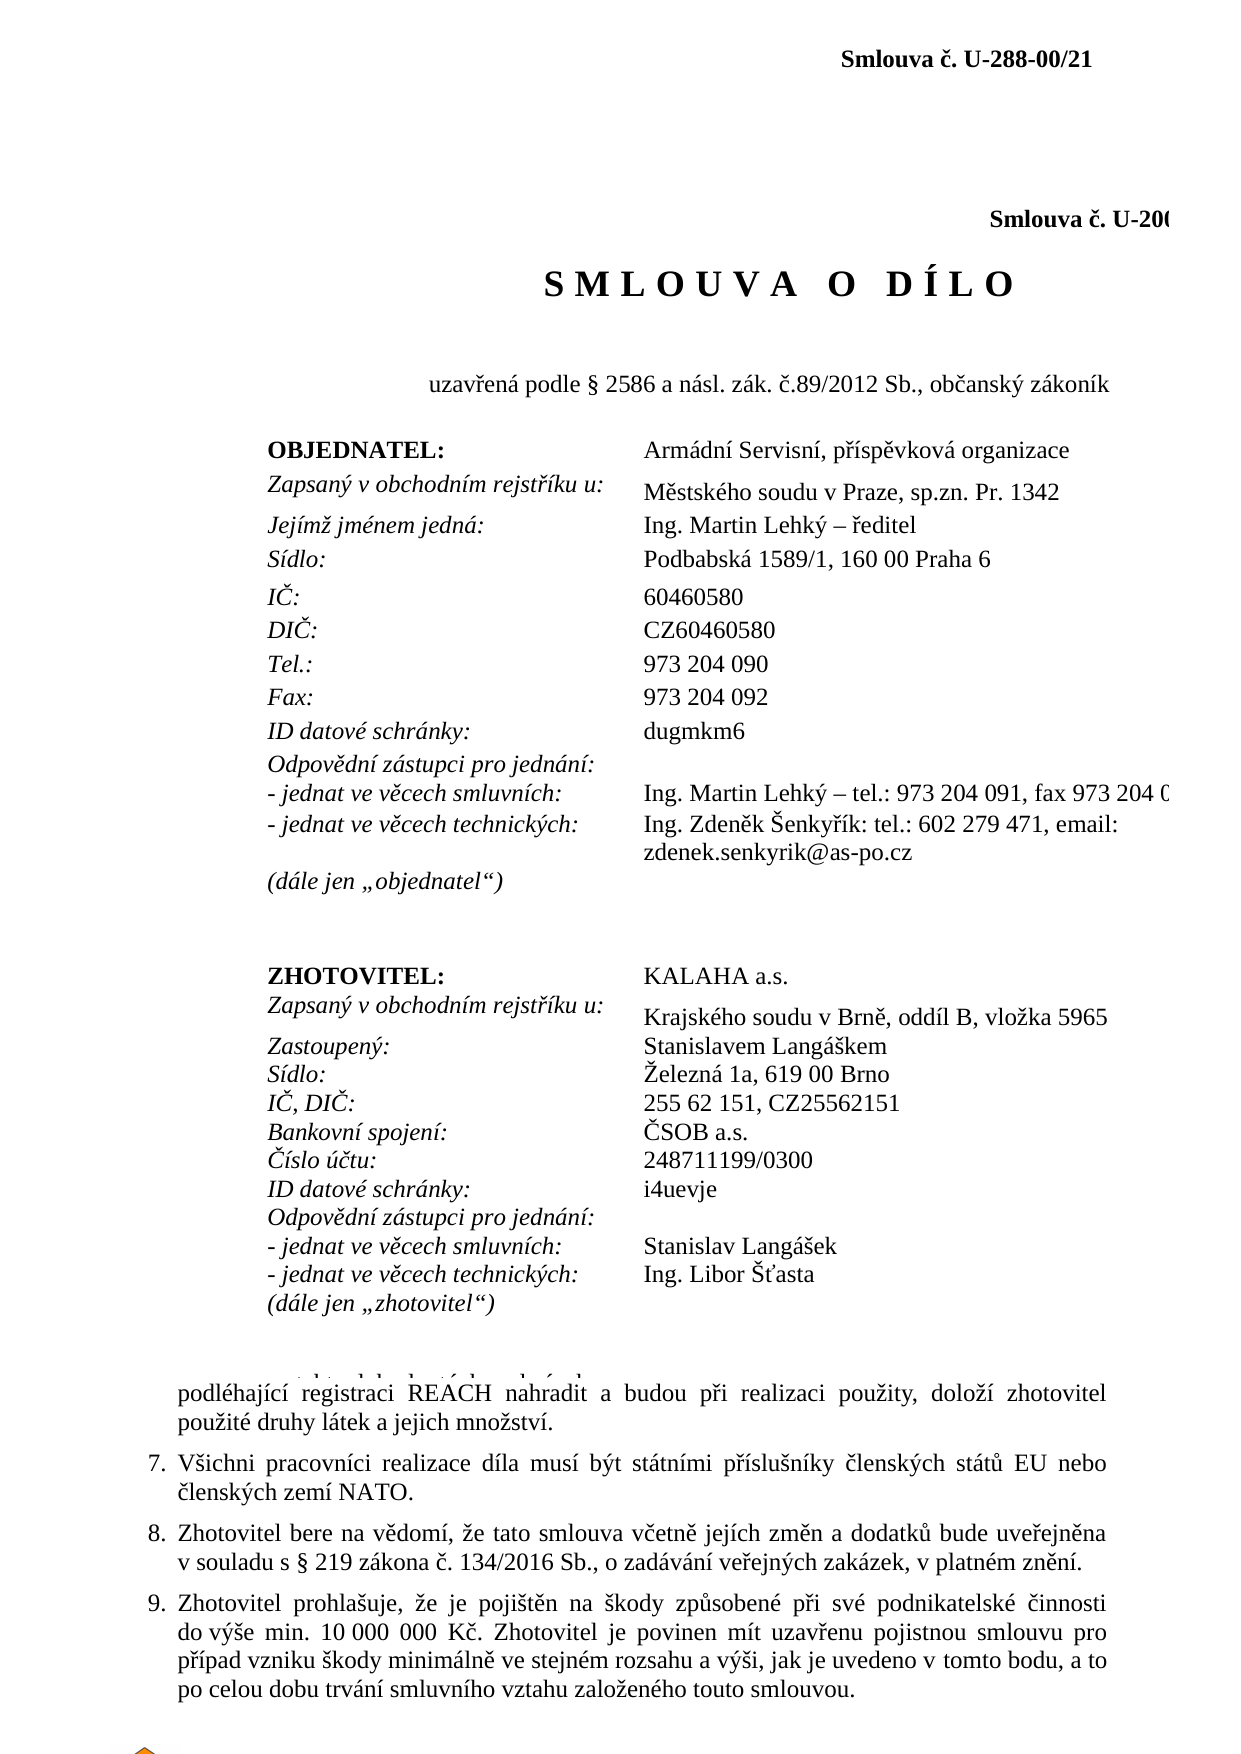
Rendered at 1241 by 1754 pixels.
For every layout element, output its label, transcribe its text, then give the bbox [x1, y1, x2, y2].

list Zhotovitel prohlašuje, že je pojištěn na škody způsobené při své podnikatelské činnosti do výše min. 10 000 000 Kč. Zhotovitel je povinen mít uzavřenu pojistnou smlouvu pro případ vzniku škody minimálně ve stejném rozsahu a výši, jak je uvedeno v tomto bodu, a to po celou dobu trvání smluvního vztahu založeného touto smlouvou. [148, 1588, 1107, 1703]
picture [109, 1744, 180, 1754]
list Všichni pracovníci realizace díla musí být státními příslušníky členských států EU nebo členských zemí NATO. [148, 1448, 1107, 1506]
list Zhotovitel doloží v souladu s nařízením Evropského parlamentu a rady č. 1907/2006 a směrnicí č. 2006/121/ES o registraci, hodnocení, povolování a omezování chemických látek („REACH“) čestné prohlášení, že při realizaci akce nebyly použity chemické látky podléhající registraci REACH. Pokud z technologických důvodů nebude možné látky podléhající registraci REACH nahradit a budou při realizaci použity, doloží zhotovitel použité druhy látek a jejich množství. [148, 1378, 1107, 1436]
list Zhotovitel bere na vědomí, že tato smlouva včetně jejích změn a dodatků bude uveřejněna v souladu s § 219 zákona č. 134/2016 Sb., o zadávání veřejných zakázek, v platném znění. [148, 1518, 1107, 1576]
